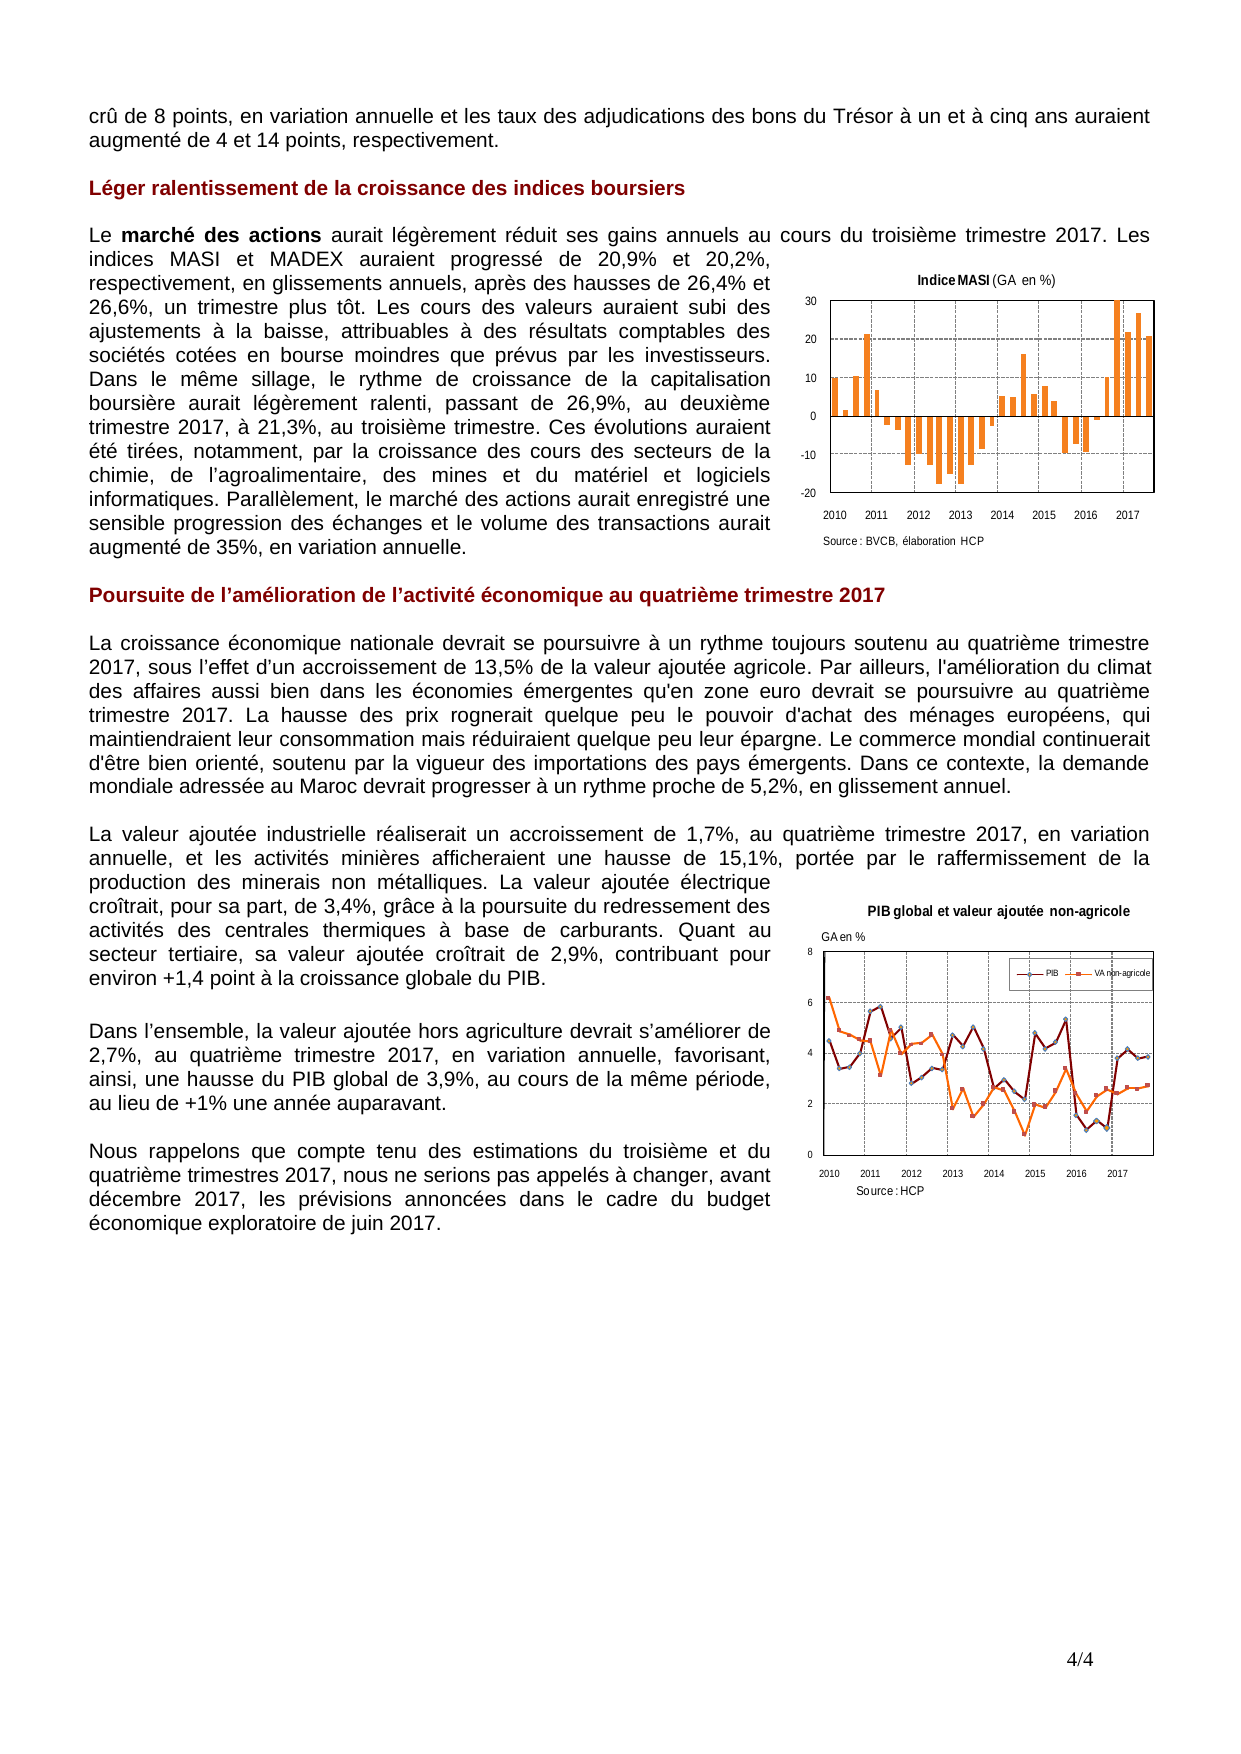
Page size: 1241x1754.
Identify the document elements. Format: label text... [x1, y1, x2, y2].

text Nous rappelons que compte tenu des estimations du troisième et du quatrième trimestres 2017, nous ne serions pas appelés à changer, avant décembre 2017, les prévisions annoncées dans le cadre du budget économique exploratoire de juin 2017. [89, 1138, 1152, 1234]
text La valeur ajoutée industrielle réaliserait un accroissement de 1,7%, au quatrième trimestre 2017, en variation annuelle, et les activités minières afficheraient une hausse de 15,1%, portée par le raffermissement de la production des minerais non métalliques. La valeur ajoutée électrique croîtrait, pour sa part, de 3,4%, grâce à la poursuite du redressement des activités des centrales thermiques à base de carburants. Quant au secteur tertiaire, sa valeur ajoutée croîtrait de 2,9%, contribuant pour environ +1,4 point à la croissance globale du PIB. [89, 822, 1152, 990]
text La croissance économique nationale devrait se poursuivre à un rythme toujours soutenu au quatrième trimestre 2017, sous l’effet d’un accroissement de 13,5% de la valeur ajoutée agricole. Par ailleurs, l'amélioration du climat des affaires aussi bien dans les économies émergentes qu'en zone euro devrait se poursuivre au quatrième trimestre 2017. La hausse des prix rognerait quelque peu le pouvoir d'achat des ménages européens, qui maintiendraient leur consommation mais réduiraient quelque peu leur épargne. Le commerce mondial continuerait d'être bien orienté, soutenu par la vigueur des importations des pays émergents. Dans ce contexte, la demande mondiale adressée au Maroc devrait progresser à un rythme proche de 5,2%, en glissement annuel. [89, 631, 1152, 798]
text Poursuite de l’amélioration de l’activité économique au quatrième trimestre 2017 [89, 583, 1152, 607]
text Léger ralentissement de la croissance des indices boursiers [89, 175, 1152, 199]
text Dans l’ensemble, la valeur ajoutée hors agriculture devrait s’améliorer de 2,7%, au quatrième trimestre 2017, en variation annuelle, favorisant, ainsi, une hausse du PIB global de 3,9%, au cours de la même période, au lieu de +1% une année auparavant. [89, 1019, 791, 1114]
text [89, 103, 1152, 151]
text Le marché des actions aurait légèrement réduit ses gains annuels au cours du troisième trimestre 2017. Les indices MASI et MADEX auraient progressé de 20,9% et 20,2%, respectivement, en glissements annuels, après des hausses de 26,4% et 26,6%, un trimestre plus tôt. Les cours des valeurs auraient subi des ajustements à la baisse, attribuables à des résultats comptables des sociétés cotées en bourse moindres que prévus par les investisseurs. Dans le même sillage, le rythme de croissance de la capitalisation boursière aurait légèrement ralenti, passant de 26,9%, au deuxième trimestre 2017, à 21,3%, au troisième trimestre. Ces évolutions auraient été tirées, notamment, par la croissance des cours des secteurs de la chimie, de l’agroalimentaire, des mines et du matériel et logiciels informatiques. Parallèlement, le marché des actions aurait enregistré une sensible progression des échanges et le volume des transactions aurait augmenté de 35%, en variation annuelle. [89, 223, 1152, 559]
